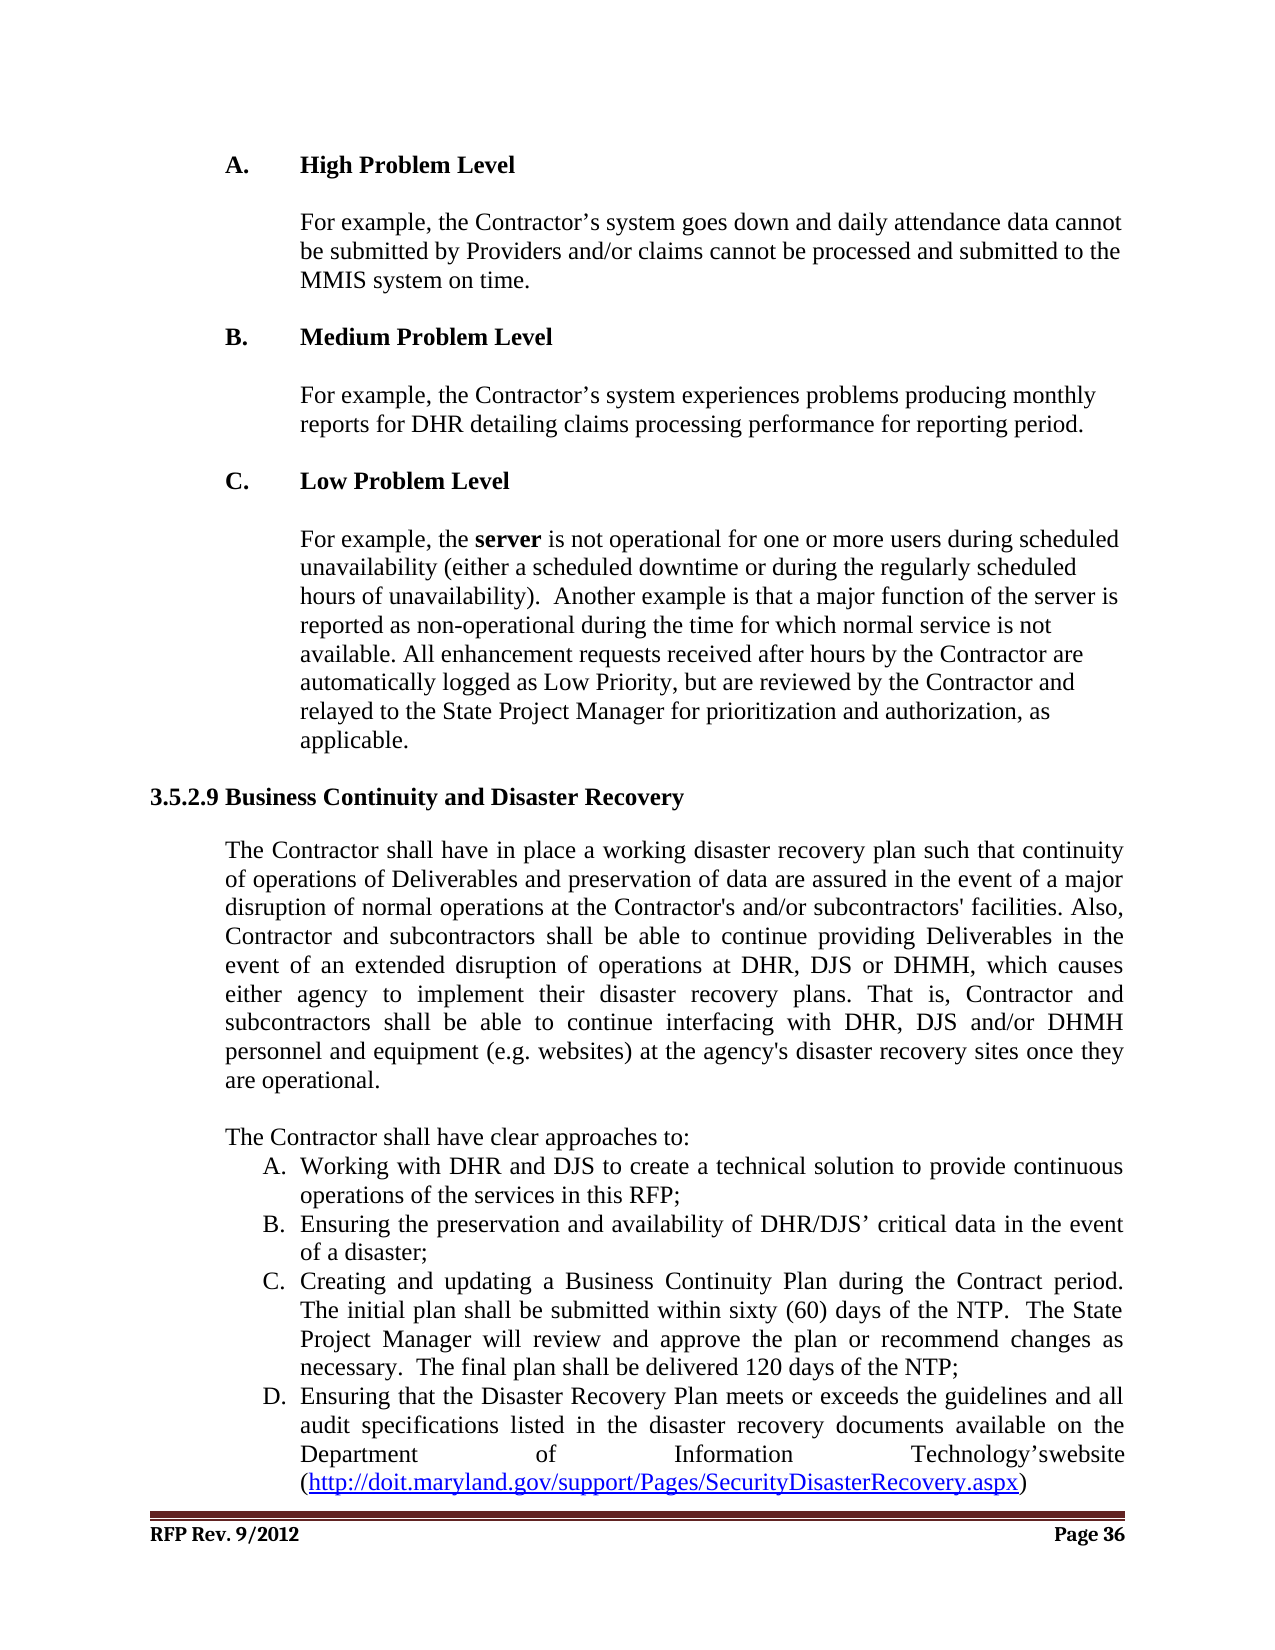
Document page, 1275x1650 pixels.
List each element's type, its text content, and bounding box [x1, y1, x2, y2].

text For example, the Contractor’s system goes down and daily attendance data cannot be submitted by Providers and/or claims cannot be processed and submitted to the MMIS system on time. [300, 207, 1125, 294]
text The Contractor shall have in place a working disaster recovery plan such that continuity of operations of Deliverables and preservation of data are assured in the event of a major disruption of normal operations at the Contractor's and/or subcontractors' facilities. Also, Contractor and subcontractors shall be able to continue providing Deliverables in the event of an extended disruption of operations at DHR, DJS or DHMH, which causes either agency to implement their disaster recovery plans. That is, Contractor and subcontractors shall be able to continue interfacing with DHR, DJS and/or DHMH personnel and equipment (e.g. websites) at the agency's disaster recovery sites once they are operational. [225, 835, 1125, 1094]
list Business Continuity and Disaster Recovery [150, 782, 1125, 811]
text For example, the server is not operational for one or more users during scheduled unavailability (either a scheduled downtime or during the regularly scheduled hours of unavailability). Another example is that a major function of the server is reported as non-operational during the time for which normal service is not available. All enhancement requests received after hours by the Contractor are automatically logged as Low Priority, but are reviewed by the Contractor and relayed to the State Project Manager for prioritization and authorization, as applicable. [300, 524, 1125, 754]
list Ensuring the preservation and availability of DHR/DJS’ critical data in the event of a disaster; [262, 1209, 1125, 1266]
list Medium Problem Level [225, 322, 1125, 351]
text The Contractor shall have clear approaches to: [225, 1122, 1125, 1151]
list Low Problem Level [225, 466, 1125, 495]
list Creating and updating a Business Continuity Plan during the Contract period. The initial plan shall be submitted within sixty (60) days of the NTP. The State Project Manager will review and approve the plan or recommend changes as necessary. The final plan shall be delivered 120 days of the NTP; [262, 1266, 1125, 1381]
list Ensuring that the Disaster Recovery Plan meets or exceeds the guidelines and all audit specifications listed in the disaster recovery documents available on the Department of Information Technology’swebsite (http://doit.maryland.gov/support/Pages/SecurityDisasterRecovery.aspx) [262, 1381, 1125, 1496]
list High Problem Level [225, 150, 1125, 179]
list Working with DHR and DJS to create a technical solution to provide continuous operations of the services in this RFP; [262, 1151, 1125, 1209]
text For example, the Contractor’s system experiences problems producing monthly reports for DHR detailing claims processing performance for reporting period. [300, 380, 1125, 437]
